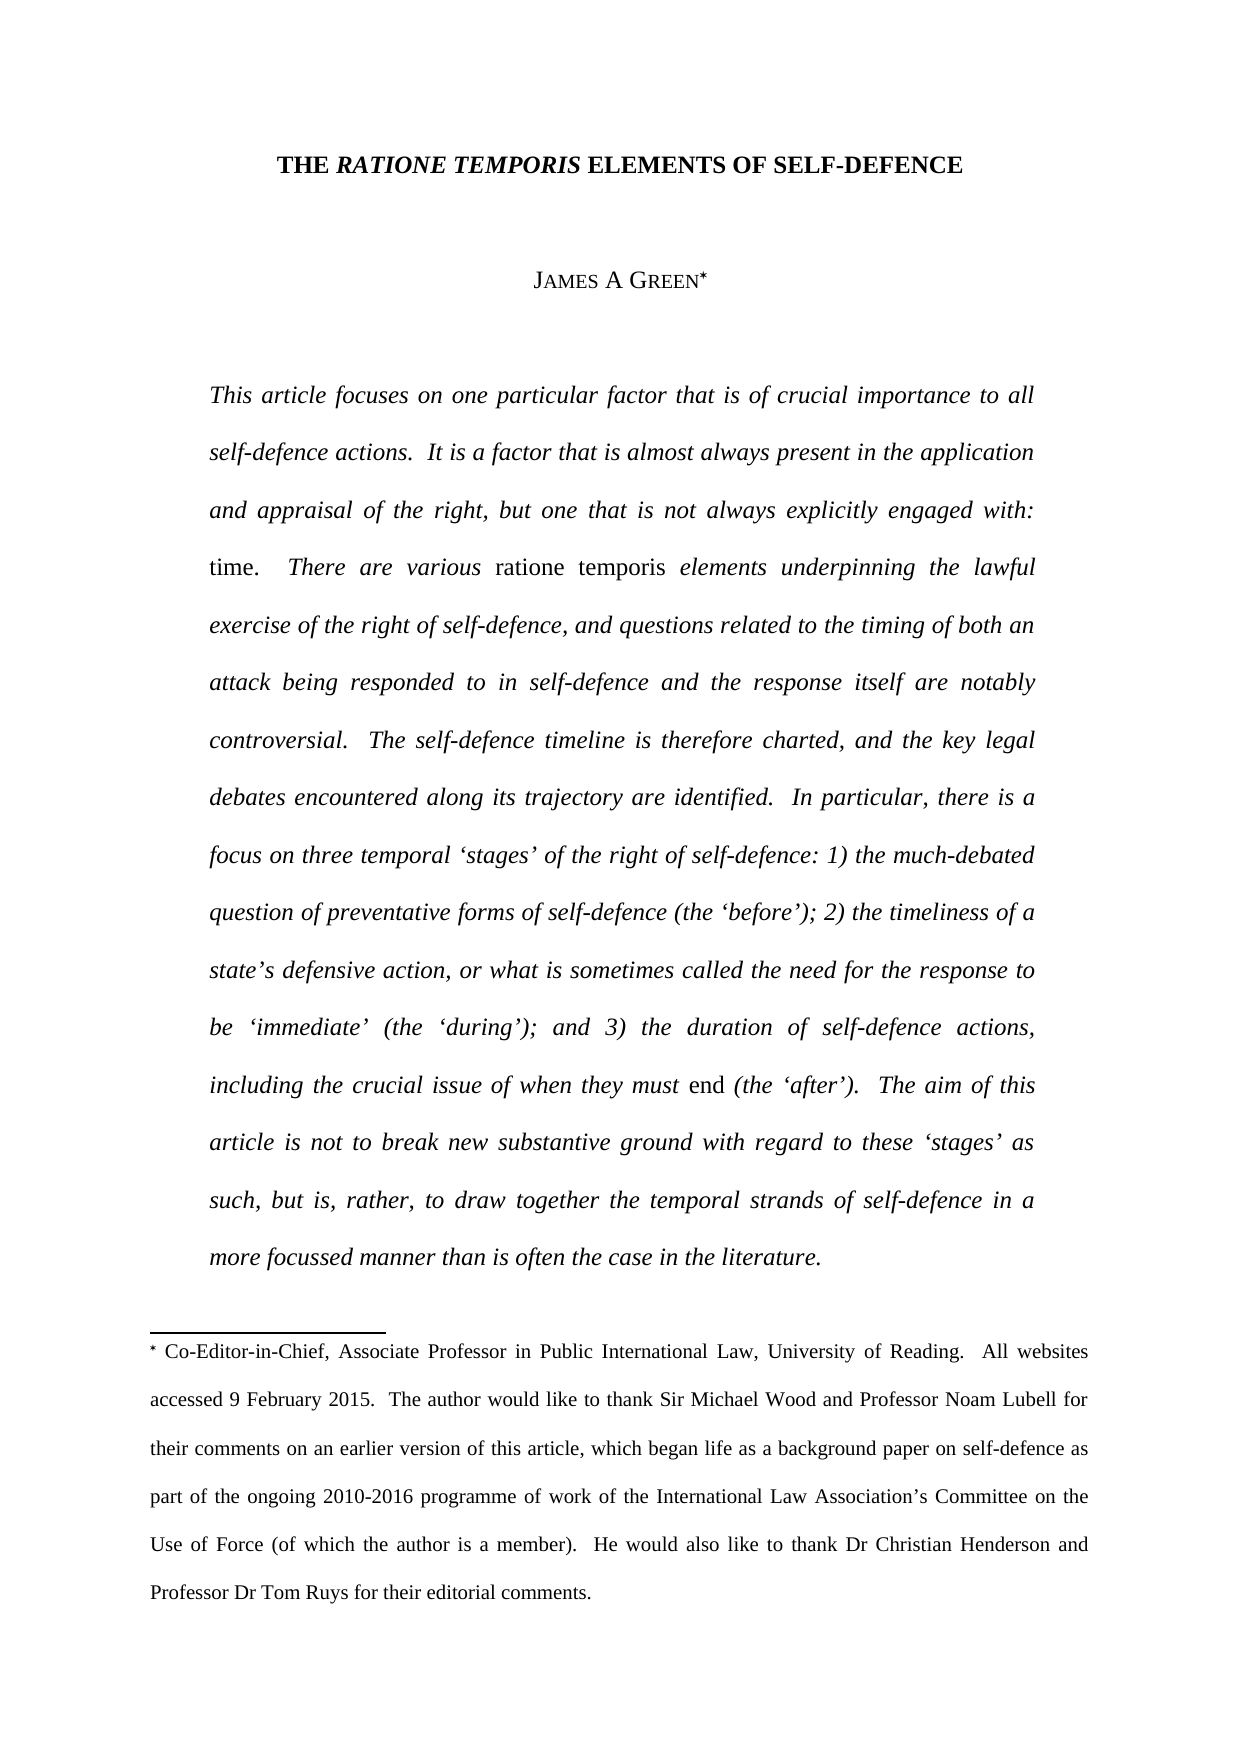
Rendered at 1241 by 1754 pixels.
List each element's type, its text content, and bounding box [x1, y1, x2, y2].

text This article focuses on one particular factor that is of crucial importance to all self-defence actions. It is a factor that is almost always present in the application and appraisal of the right, but one that is not always explicitly engaged with: time. There are various ratione temporis elements underpinning the lawful exercise of the right of self-defence, and questions related to the timing of both an attack being responded to in self-defence and the response itself are notably controversial. The self-defence timeline is therefore charted, and the key legal debates encountered along its trajectory are identified. In particular, there is a focus on three temporal ‘stages’ of the right of self-defence: 1) the much-debated question of preventative forms of self-defence (the ‘before’); 2) the timeliness of a state’s defensive action, or what is sometimes called the need for the response to be ‘immediate’ (the ‘during’); and 3) the duration of self-defence actions, including the crucial issue of when they must end (the ‘after’). The aim of this article is not to break new substantive ground with regard to these ‘stages’ as such, but is, rather, to draw together the temporal strands of self-defence in a more focussed manner than is often the case in the literature. [209, 380, 1036, 1271]
text THE RATIONE TEMPORIS ELEMENTS OF SELF-DEFENCE [150, 150, 1090, 179]
text James A Green [150, 265, 1090, 294]
